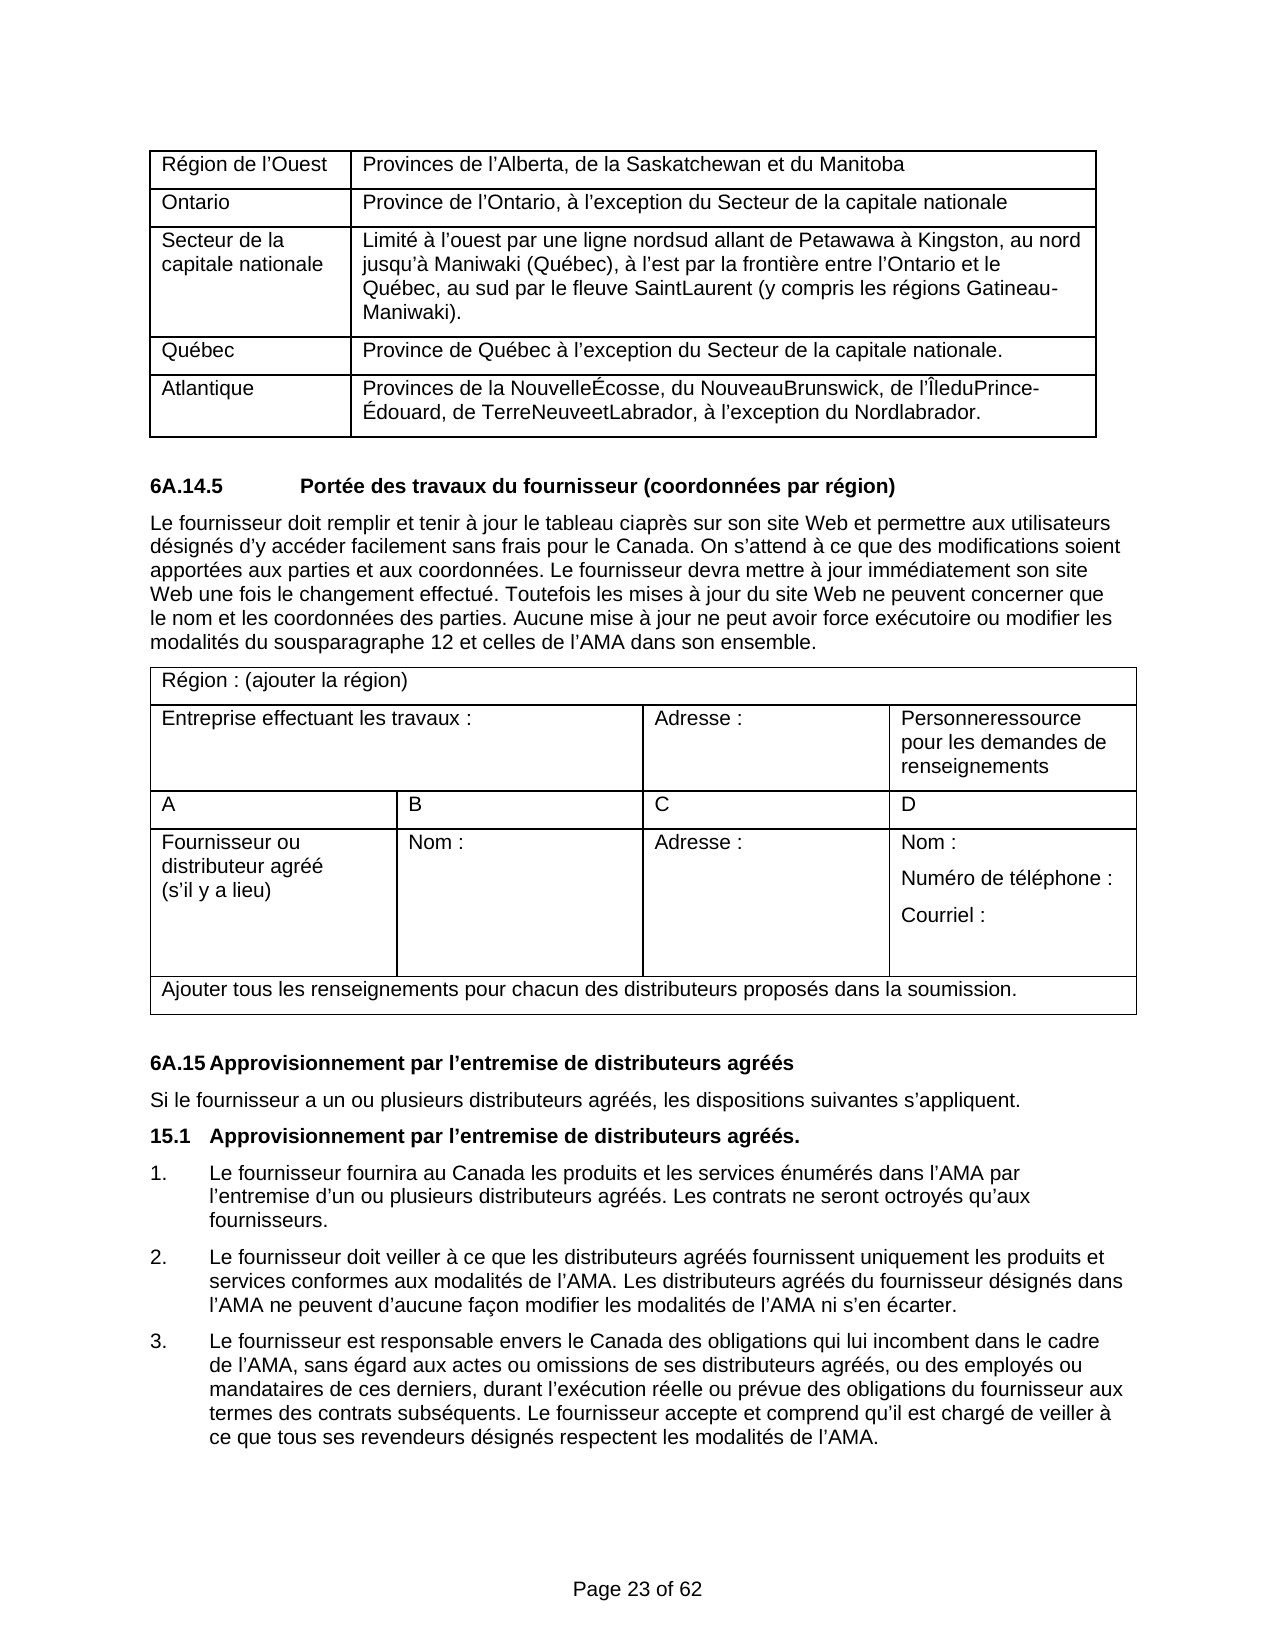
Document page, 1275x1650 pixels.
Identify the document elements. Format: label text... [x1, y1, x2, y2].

table_cell Adresse : [644, 706, 889, 790]
table_cell Secteur de la capitale nationale [151, 228, 350, 336]
table_cell Nom : Numéro de téléphone : Courriel : [890, 830, 1136, 976]
table_cell Fournisseur ou distributeur agréé (s’il y a lieu) [151, 830, 396, 976]
table_cell Province de l’Ontario, à l’exception du Secteur de la capitale nationale [352, 190, 1095, 226]
table_cell A [151, 792, 396, 828]
table_cell Provinces de la Nouvelle­Écosse, du Nouveau­Brunswick, de l’Île­du­Prince­Édouard, de Terre­Neuve­et­Labrador, à l’exception du Nordlabrador. [352, 376, 1095, 436]
table_cell Québec [151, 338, 350, 374]
text 2. Le fournisseur doit veiller à ce que les distributeurs agréés fournissent uniquement les produits et services conformes aux modalités de l’AMA. Les distributeurs agréés du fournisseur désignés dans l’AMA ne peuvent d’aucune façon modifier les modalités de l’AMA ni s’en écarter. [150, 1245, 1125, 1317]
table_cell Personne­ressource pour les demandes de renseignements [890, 706, 1136, 790]
text 6A.14.5 Portée des travaux du fournisseur (coordonnées par région) [150, 474, 1125, 498]
table_cell Atlantique [151, 376, 350, 436]
table_cell Région de l’Ouest [151, 152, 350, 188]
table_cell Entreprise effectuant les travaux : [151, 706, 642, 790]
text 6A.15 Approvisionnement par l’entremise de distributeurs agréés [150, 1051, 1125, 1075]
table_cell C [644, 792, 889, 828]
text 1. Le fournisseur fournira au Canada les produits et les services énumérés dans l’AMA par l’entremise d’un ou plusieurs distributeurs agréés. Les contrats ne seront octroyés qu’aux fournisseurs. [150, 1160, 1125, 1232]
table_header Région : (ajouter la région) [151, 668, 1136, 704]
table_cell Limité à l’ouest par une ligne nord­sud allant de Petawawa à Kingston, au nord jusqu’à Maniwaki (Québec), à l’est par la frontière entre l’Ontario et le Québec, au sud par le fleuve Saint­Laurent (y compris les régions Gatineau­Maniwaki). [352, 228, 1095, 336]
text 3. Le fournisseur est responsable envers le Canada des obligations qui lui incombent dans le cadre de l’AMA, sans égard aux actes ou omissions de ses distributeurs agréés, ou des employés ou mandataires de ces derniers, durant l’exécution réelle ou prévue des obligations du fournisseur aux termes des contrats subséquents. Le fournisseur accepte et comprend qu’il est chargé de veiller à ce que tous ses revendeurs désignés respectent les modalités de l’AMA. [150, 1329, 1125, 1449]
table_cell Ajouter tous les renseignements pour chacun des distributeurs proposés dans la soumission. [151, 977, 1136, 1013]
table_cell Provinces de l’Alberta, de la Saskatchewan et du Manitoba [352, 152, 1095, 188]
table_cell Province de Québec à l’exception du Secteur de la capitale nationale. [352, 338, 1095, 374]
table_cell Ontario [151, 190, 350, 226]
text Si le fournisseur a un ou plusieurs distributeurs agréés, les dispositions suivantes s’appliquent. [150, 1087, 1125, 1111]
table_cell B [398, 792, 642, 828]
table_cell D [890, 792, 1136, 828]
table_cell Nom : [398, 830, 642, 976]
text Le fournisseur doit remplir et tenir à jour le tableau ci­après sur son site Web et permettre aux utilisateurs désignés d’y accéder facilement sans frais pour le Canada. On s’attend à ce que des modifications soient apportées aux parties et aux coordonnées. Le fournisseur devra mettre à jour immédiatement son site Web une fois le changement effectué. Toutefois les mises à jour du site Web ne peuvent concerner que le nom et les coordonnées des parties. Aucune mise à jour ne peut avoir force exécutoire ou modifier les modalités du sous­paragraphe 12 et celles de l’AMA dans son ensemble. [150, 510, 1125, 654]
table_cell Adresse : [644, 830, 889, 976]
text 15.1 Approvisionnement par l’entremise de distributeurs agréés. [150, 1124, 1125, 1148]
